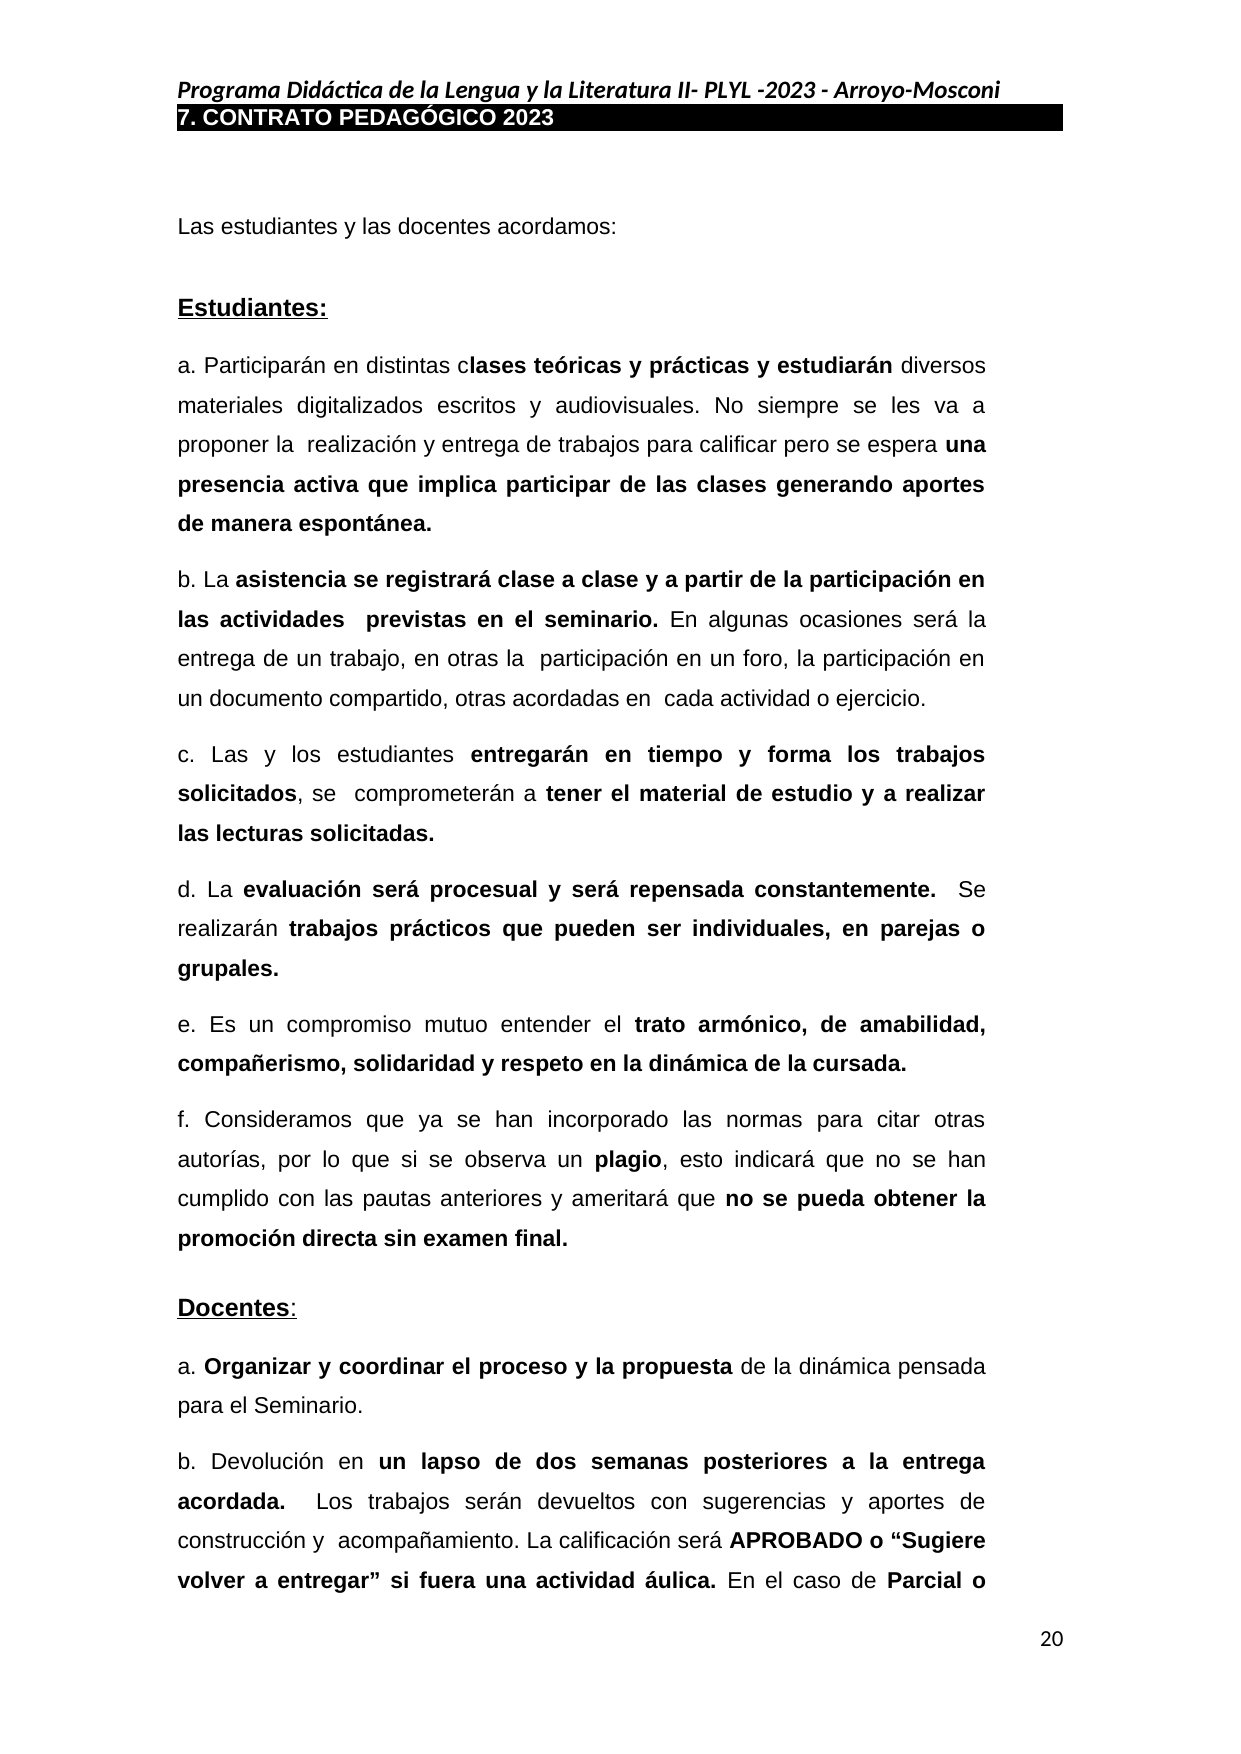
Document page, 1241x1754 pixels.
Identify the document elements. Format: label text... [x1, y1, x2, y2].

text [177, 1448, 986, 1593]
text 7. CONTRATO PEDAGÓGICO 2023 [177, 104, 1063, 131]
text f. Consideramos que ya se han incorporado las normas para citar otras autorías, por lo que si se observa un plagio, esto indicará que no se han cumplido con las pautas anteriores y ameritará que no se pueda obtener la promoción directa sin examen final. [177, 1106, 986, 1251]
text e. Es un compromiso mutuo entender el trato armónico, de amabilidad, compañerismo, solidaridad y respeto en la dinámica de la cursada. [177, 1011, 986, 1077]
text Las estudiantes y las docentes acordamos: [177, 213, 987, 239]
text Docentes: [177, 1293, 1063, 1322]
text a. Organizar y coordinar el proceso y la propuesta de la dinámica pensada para el Seminario. [177, 1353, 986, 1418]
text Estudiantes: [177, 293, 669, 322]
text a. Participarán en distintas clases teóricas y prácticas y estudiarán diversos materiales digitalizados escritos y audiovisuales. No siempre se les va a proponer la realización y entrega de trabajos para calificar pero se espera una presencia activa que implica participar de las clases generando aportes de manera espontánea. [177, 352, 986, 537]
text b. La asistencia se registrará clase a clase y a partir de la participación en las actividades previstas en el seminario. En algunas ocasiones será la entrega de un trabajo, en otras la participación en un foro, la participación en un documento compartido, otras acordadas en cada actividad o ejercicio. [177, 566, 986, 711]
text d. La evaluación será procesual y será repensada constantemente. Se realizarán trabajos prácticos que pueden ser individuales, en parejas o grupales. [177, 876, 986, 981]
text c. Las y los estudiantes entregarán en tiempo y forma los trabajos solicitados, se comprometerán a tener el material de estudio y a realizar las lecturas solicitadas. [177, 741, 986, 846]
